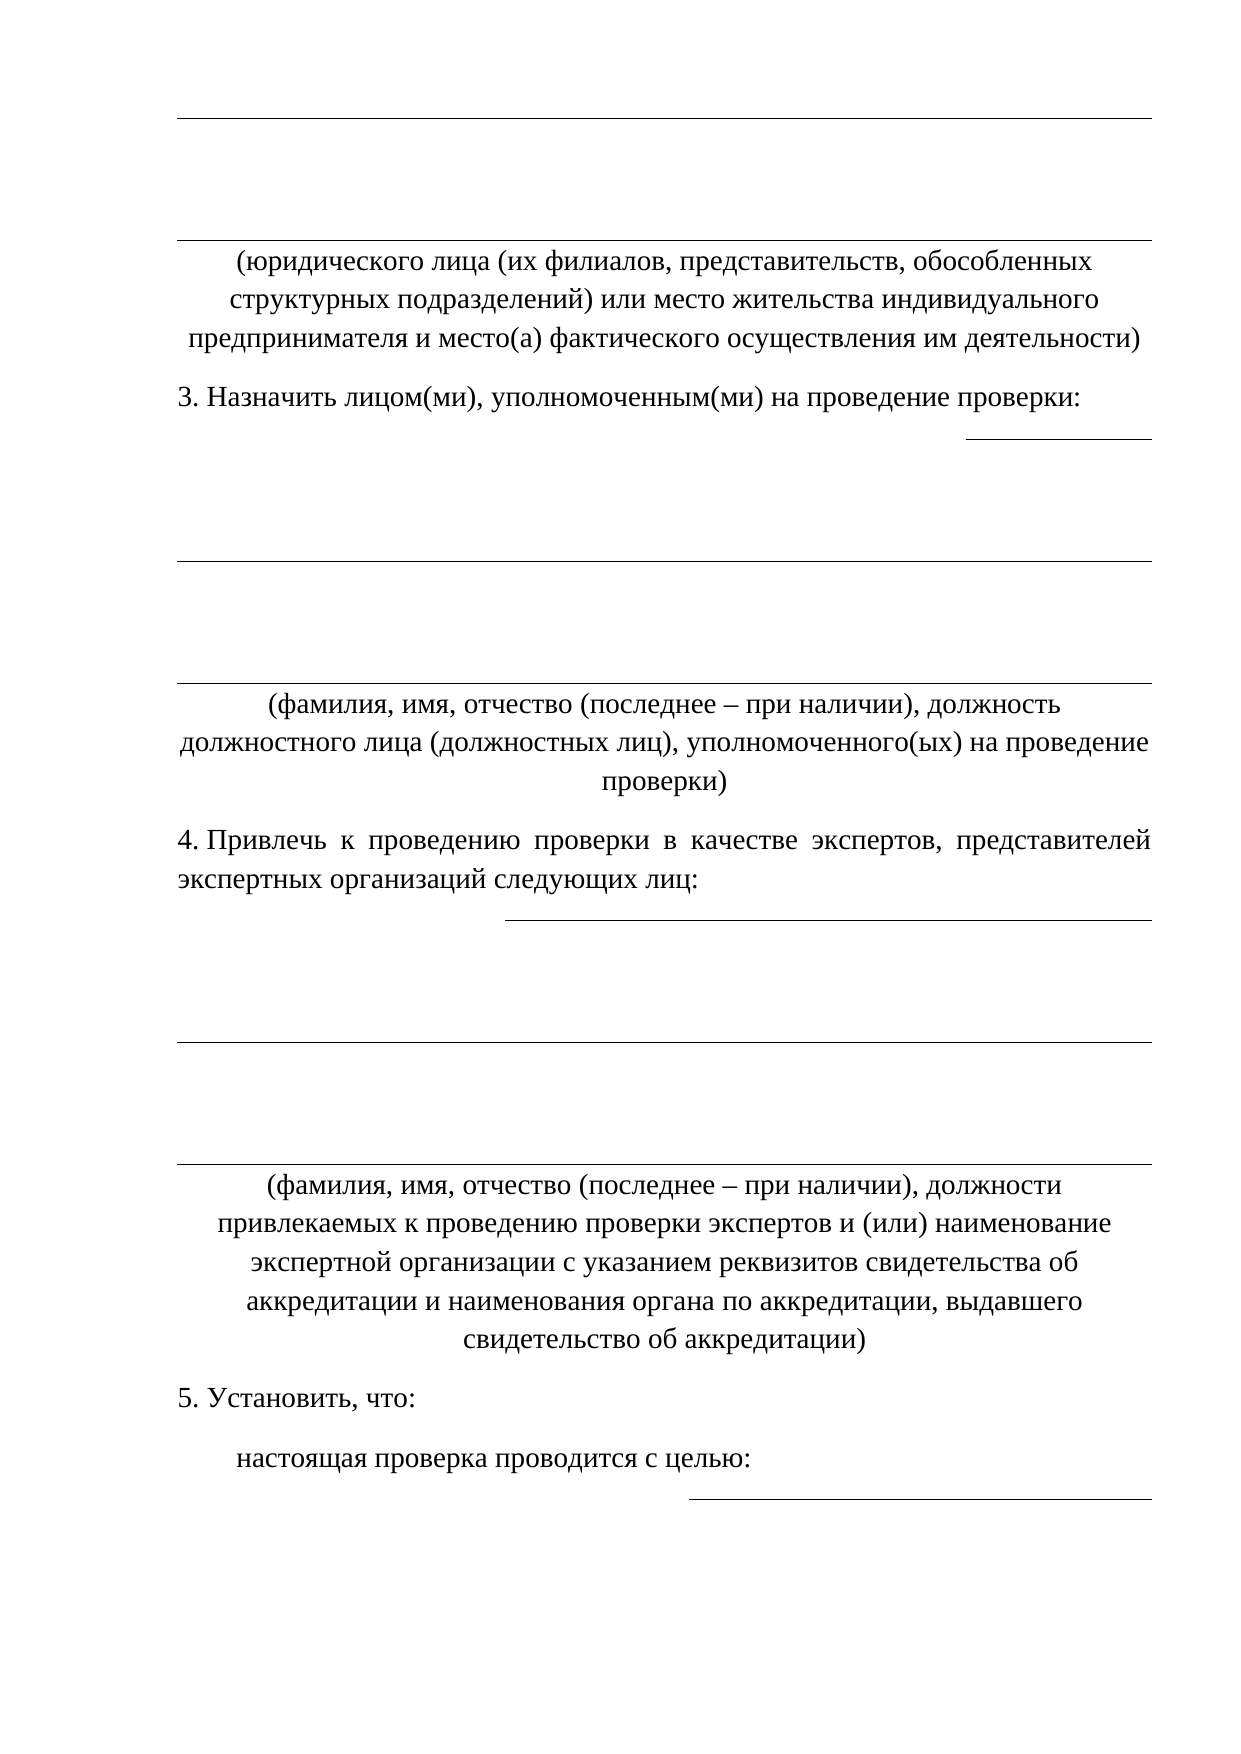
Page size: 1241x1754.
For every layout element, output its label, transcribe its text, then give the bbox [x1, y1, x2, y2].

text 5. Установить, что: [177, 1381, 1152, 1414]
text 3. Назначить лицом(ми), уполномоченным(ми) на проведение проверки: [177, 379, 1152, 413]
text (фамилия, имя, отчество (последнее – при наличии), должность должностного лица (должностных лиц), уполномоченного(ых) на проведение проверки) [177, 684, 1152, 796]
text настоящая проверка проводится с целью: [177, 1440, 1152, 1473]
text 4. Привлечь к проведению проверки в качестве экспертов, представителей экспертных организаций следующих лиц: [177, 822, 1152, 894]
text (юридического лица (их филиалов, представительств, обособленных структурных подразделений) или место жительства индивидуального предпринимателя и место(а) фактического осуществления им деятельности) [177, 241, 1152, 354]
text (фамилия, имя, отчество (последнее – при наличии), должности привлекаемых к проведению проверки экспертов и (или) наименование экспертной организации с указанием реквизитов свидетельства об аккредитации и наименования органа по аккредитации, выдавшего свидетельство об аккредитации) [177, 1165, 1152, 1355]
